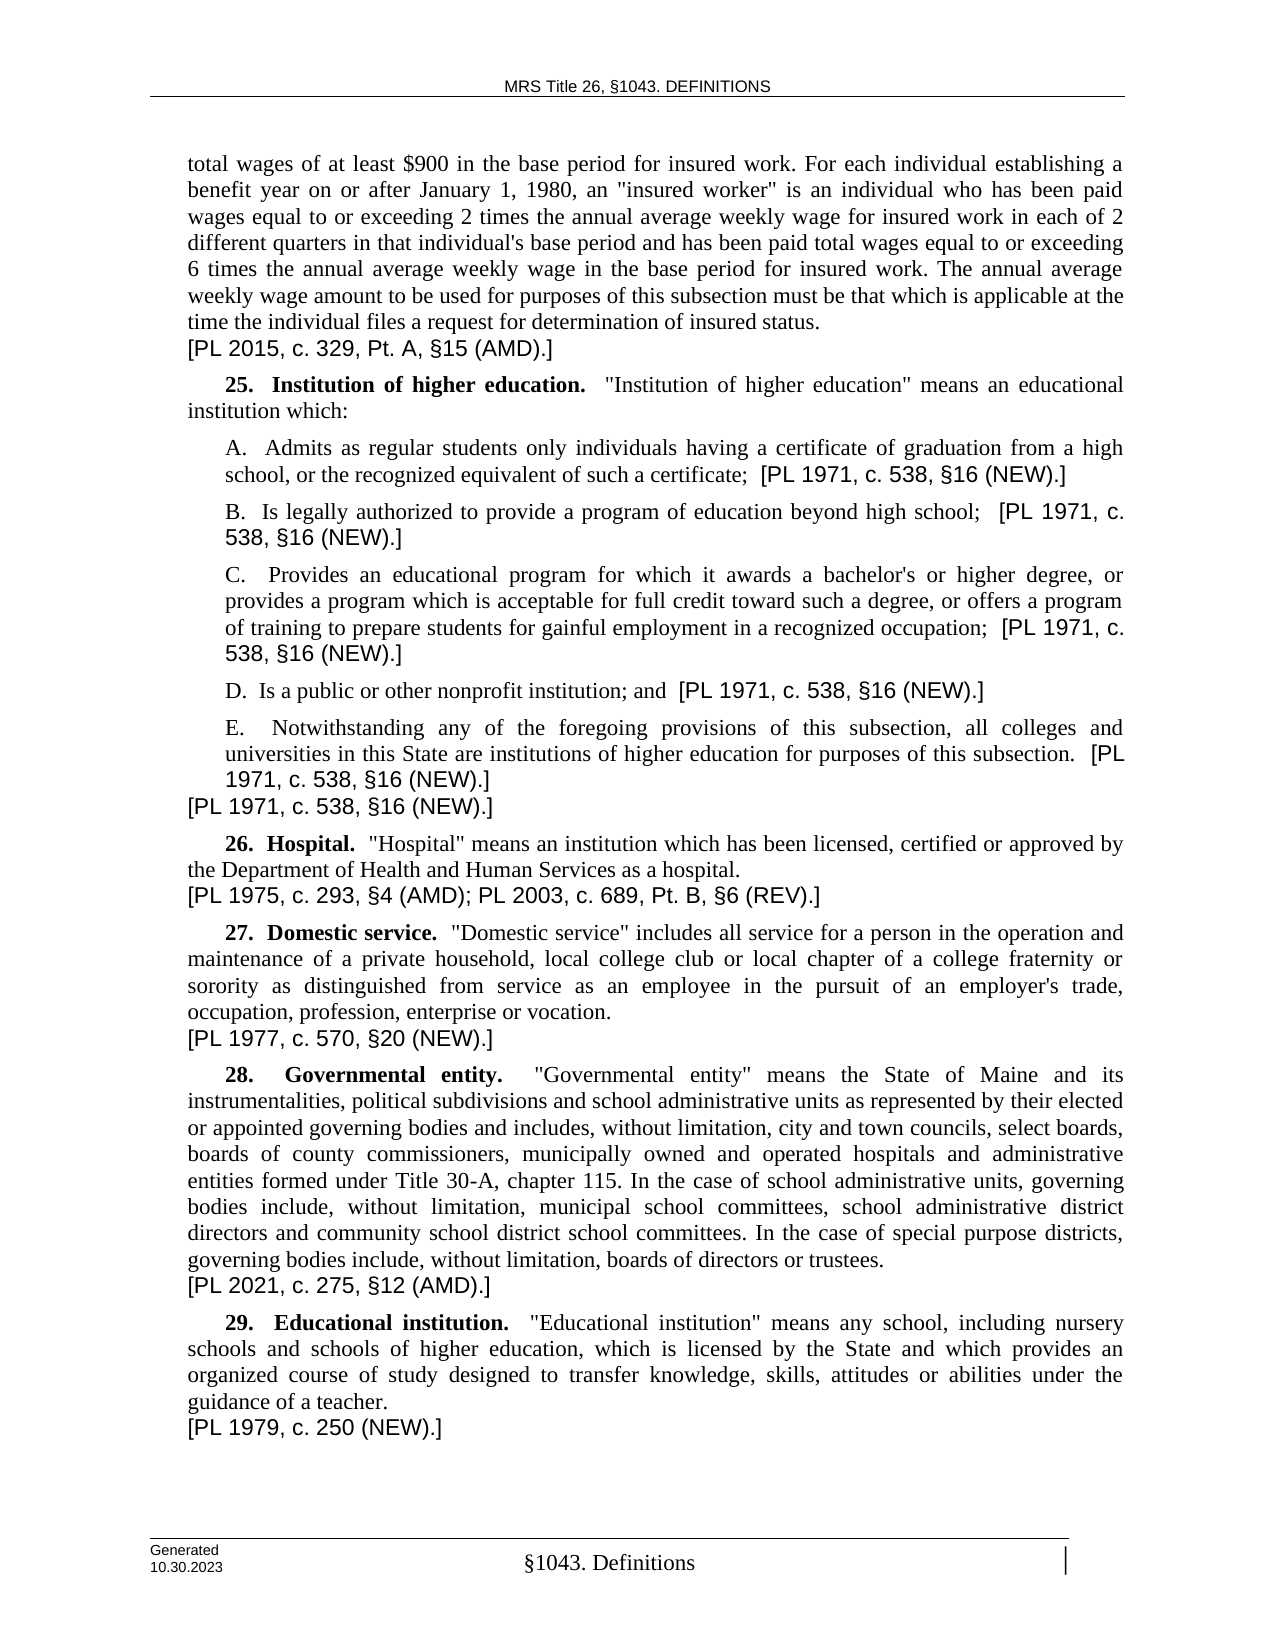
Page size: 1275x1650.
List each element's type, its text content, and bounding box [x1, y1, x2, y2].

text A. Admits as regular students only individuals having a certificate of graduation from a high school, or the recognized equivalent of such a certificate; [PL 1971, c. 538, §16 (NEW).] [225, 434, 1125, 487]
text [PL 1977, c. 570, §20 (NEW).] [187, 1024, 1125, 1051]
text 28. Governmental entity. "Governmental entity" means the State of Maine and its instrumentalities, political subdivisions and school administrative units as represented by their elected or appointed governing bodies and includes, without limitation, city and town councils, select boards, boards of county commissioners, municipally owned and operated hospitals and administrative entities formed under Title 30‑A, chapter 115. In the case of school administrative units, governing bodies include, without limitation, municipal school committees, school administrative district directors and community school district school committees. In the case of special purpose districts, governing bodies include, without limitation, boards of directors or trustees. [187, 1061, 1125, 1272]
text [PL 2021, c. 275, §12 (AMD).] [187, 1272, 1125, 1298]
text [PL 2015, c. 329, Pt. A, §15 (AMD).] [187, 334, 1125, 361]
text B. Is legally authorized to provide a program of education beyond high school; [PL 1971, c. 538, §16 (NEW).] [225, 498, 1125, 550]
text E. Notwithstanding any of the foregoing provisions of this subsection, all colleges and universities in this State are institutions of higher education for purposes of this subsection. [PL 1971, c. 538, §16 (NEW).] [225, 714, 1125, 793]
text 26. Hospital. "Hospital" means an institution which has been licensed, certified or approved by the Department of Health and Human Services as a hospital. [187, 829, 1125, 882]
text [PL 1975, c. 293, §4 (AMD); PL 2003, c. 689, Pt. B, §6 (REV).] [187, 882, 1125, 909]
text C. Provides an educational program for which it awards a bachelor's or higher degree, or provides a program which is acceptable for full credit toward such a degree, or offers a program of training to prepare students for gainful employment in a recognized occupation; [PL 1971, c. 538, §16 (NEW).] [225, 561, 1125, 666]
text [PL 1971, c. 538, §16 (NEW).] [187, 793, 1125, 819]
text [187, 150, 1125, 334]
text [PL 1979, c. 250 (NEW).] [187, 1414, 1125, 1441]
text 25. Institution of higher education. "Institution of higher education" means an educational institution which: [187, 371, 1125, 424]
text 27. Domestic service. "Domestic service" includes all service for a person in the operation and maintenance of a private household, local college club or local chapter of a college fraternity or sorority as distinguished from service as an employee in the pursuit of an employer's trade, occupation, profession, enterprise or vocation. [187, 919, 1125, 1024]
text D. Is a public or other nonprofit institution; and [PL 1971, c. 538, §16 (NEW).] [225, 677, 1125, 703]
text 29. Educational institution. "Educational institution" means any school, including nursery schools and schools of higher education, which is licensed by the State and which provides an organized course of study designed to transfer knowledge, skills, attitudes or abilities under the guidance of a teacher. [187, 1309, 1125, 1414]
